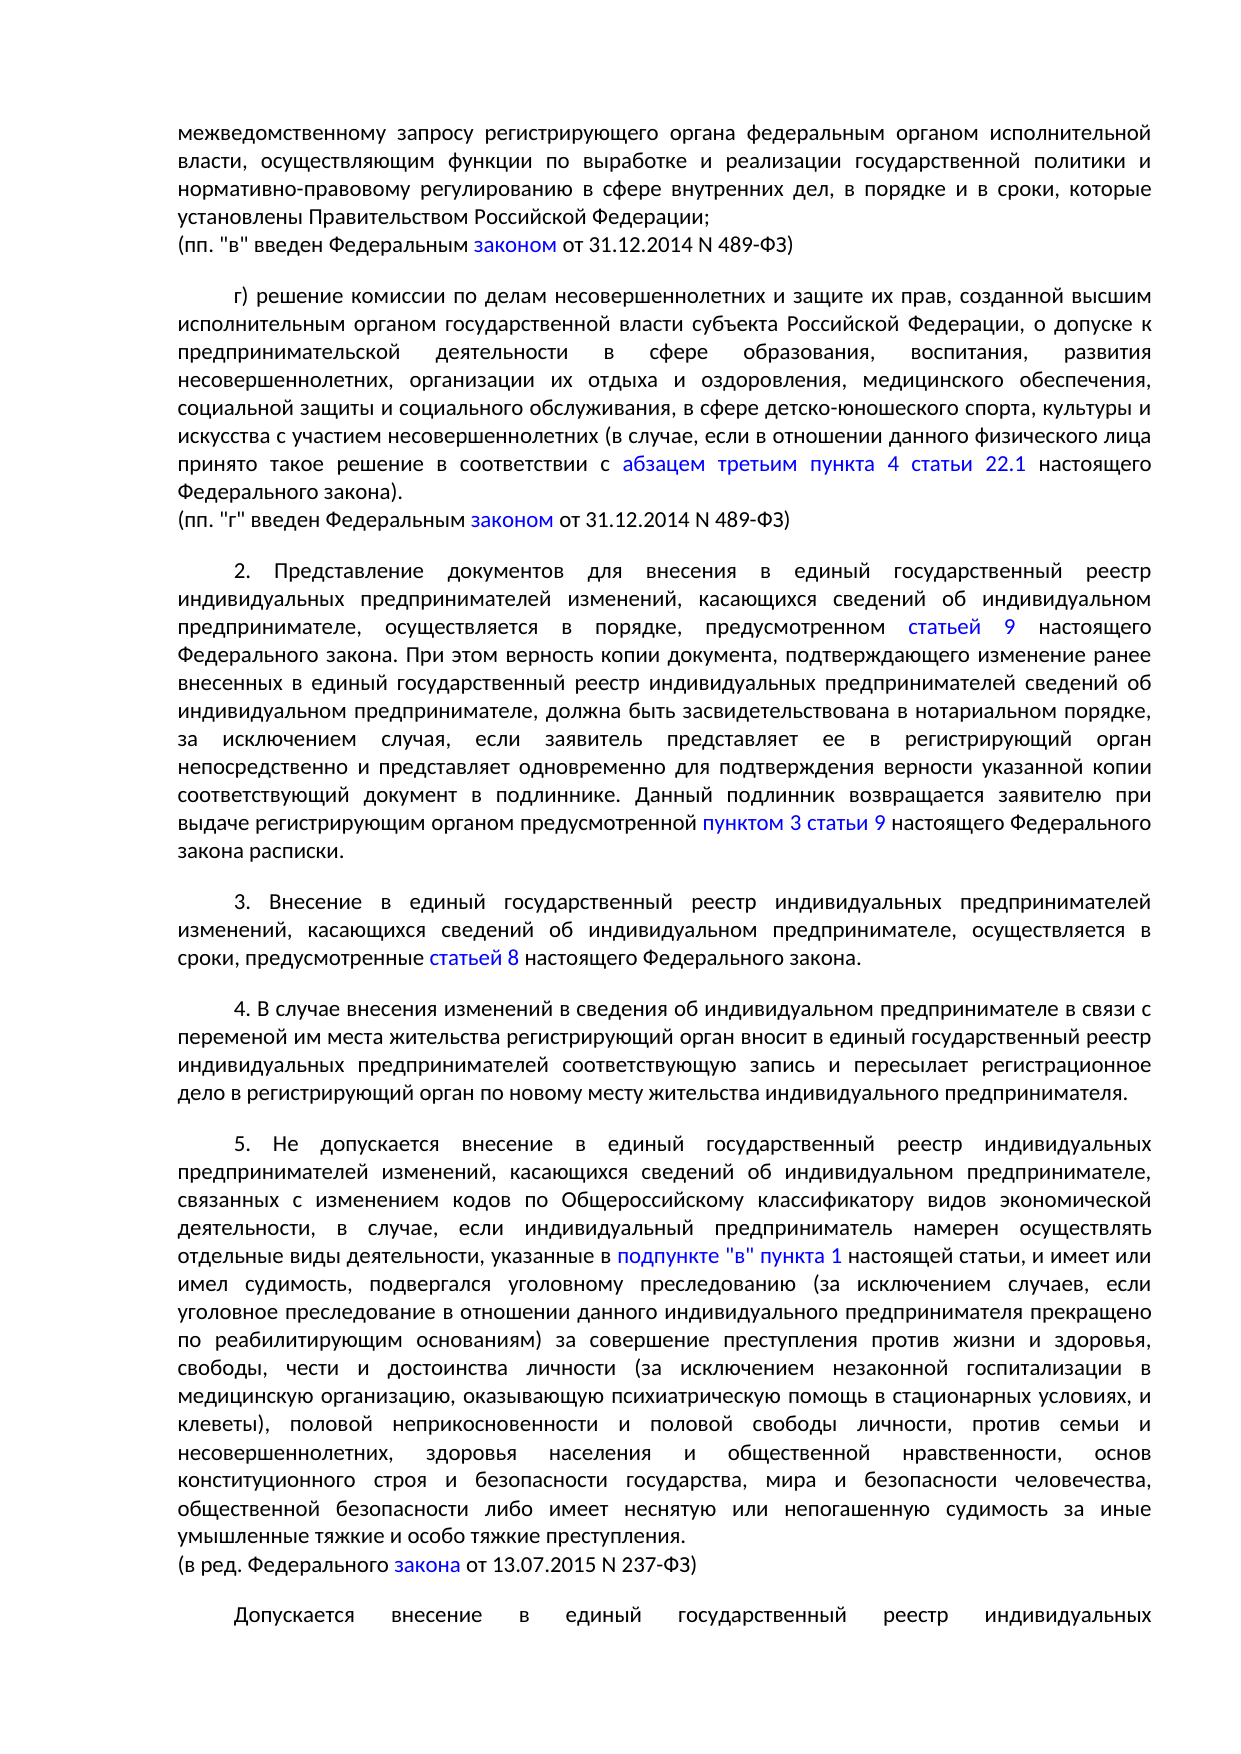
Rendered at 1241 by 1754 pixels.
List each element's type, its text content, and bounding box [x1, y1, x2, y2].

text 3. Внесение в единый государственный реестр индивидуальных предпринимателей изменений, касающихся сведений об индивидуальном предпринимателе, осуществляется в сроки, предусмотренные статьей 8 настоящего Федерального закона. [177, 887, 1152, 971]
text 4. В случае внесения изменений в сведения об индивидуальном предпринимателе в связи с переменой им места жительства регистрирующий орган вносит в единый государственный реестр индивидуальных предпринимателей соответствующую запись и пересылает регистрационное дело в регистрирующий орган по новому месту жительства индивидуального предпринимателя. [177, 994, 1152, 1106]
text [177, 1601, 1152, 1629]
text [177, 118, 1152, 230]
text г) решение комиссии по делам несовершеннолетних и защите их прав, созданной высшим исполнительным органом государственной власти субъекта Российской Федерации, о допуске к предпринимательской деятельности в сфере образования, воспитания, развития несовершеннолетних, организации их отдыха и оздоровления, медицинского обеспечения, социальной защиты и социального обслуживания, в сфере детско-юношеского спорта, культуры и искусства с участием несовершеннолетних (в случае, если в отношении данного физического лица принято такое решение в соответствии с абзацем третьим пункта 4 статьи 22.1 настоящего Федерального закона). [177, 281, 1152, 505]
text 5. Не допускается внесение в единый государственный реестр индивидуальных предпринимателей изменений, касающихся сведений об индивидуальном предпринимателе, связанных с изменением кодов по Общероссийскому классификатору видов экономической деятельности, в случае, если индивидуальный предприниматель намерен осуществлять отдельные виды деятельности, указанные в подпункте "в" пункта 1 настоящей статьи, и имеет или имел судимость, подвергался уголовному преследованию (за исключением случаев, если уголовное преследование в отношении данного индивидуального предпринимателя прекращено по реабилитирующим основаниям) за совершение преступления против жизни и здоровья, свободы, чести и достоинства личности (за исключением незаконной госпитализации в медицинскую организацию, оказывающую психиатрическую помощь в стационарных условиях, и клеветы), половой неприкосновенности и половой свободы личности, против семьи и несовершеннолетних, здоровья населения и общественной нравственности, основ конституционного строя и безопасности государства, мира и безопасности человечества, общественной безопасности либо имеет неснятую или непогашенную судимость за иные умышленные тяжкие и особо тяжкие преступления. [177, 1129, 1152, 1550]
text (пп. "в" введен Федеральным законом от 31.12.2014 N 489-ФЗ) [177, 230, 1152, 258]
text 2. Представление документов для внесения в единый государственный реестр индивидуальных предпринимателей изменений, касающихся сведений об индивидуальном предпринимателе, осуществляется в порядке, предусмотренном статьей 9 настоящего Федерального закона. При этом верность копии документа, подтверждающего изменение ранее внесенных в единый государственный реестр индивидуальных предпринимателей сведений об индивидуальном предпринимателе, должна быть засвидетельствована в нотариальном порядке, за исключением случая, если заявитель представляет ее в регистрирующий орган непосредственно и представляет одновременно для подтверждения верности указанной копии соответствующий документ в подлиннике. Данный подлинник возвращается заявителю при выдаче регистрирующим органом предусмотренной пунктом 3 статьи 9 настоящего Федерального закона расписки. [177, 556, 1152, 864]
text (пп. "г" введен Федеральным законом от 31.12.2014 N 489-ФЗ) [177, 505, 1152, 533]
text (в ред. Федерального закона от 13.07.2015 N 237-ФЗ) [177, 1550, 1152, 1578]
